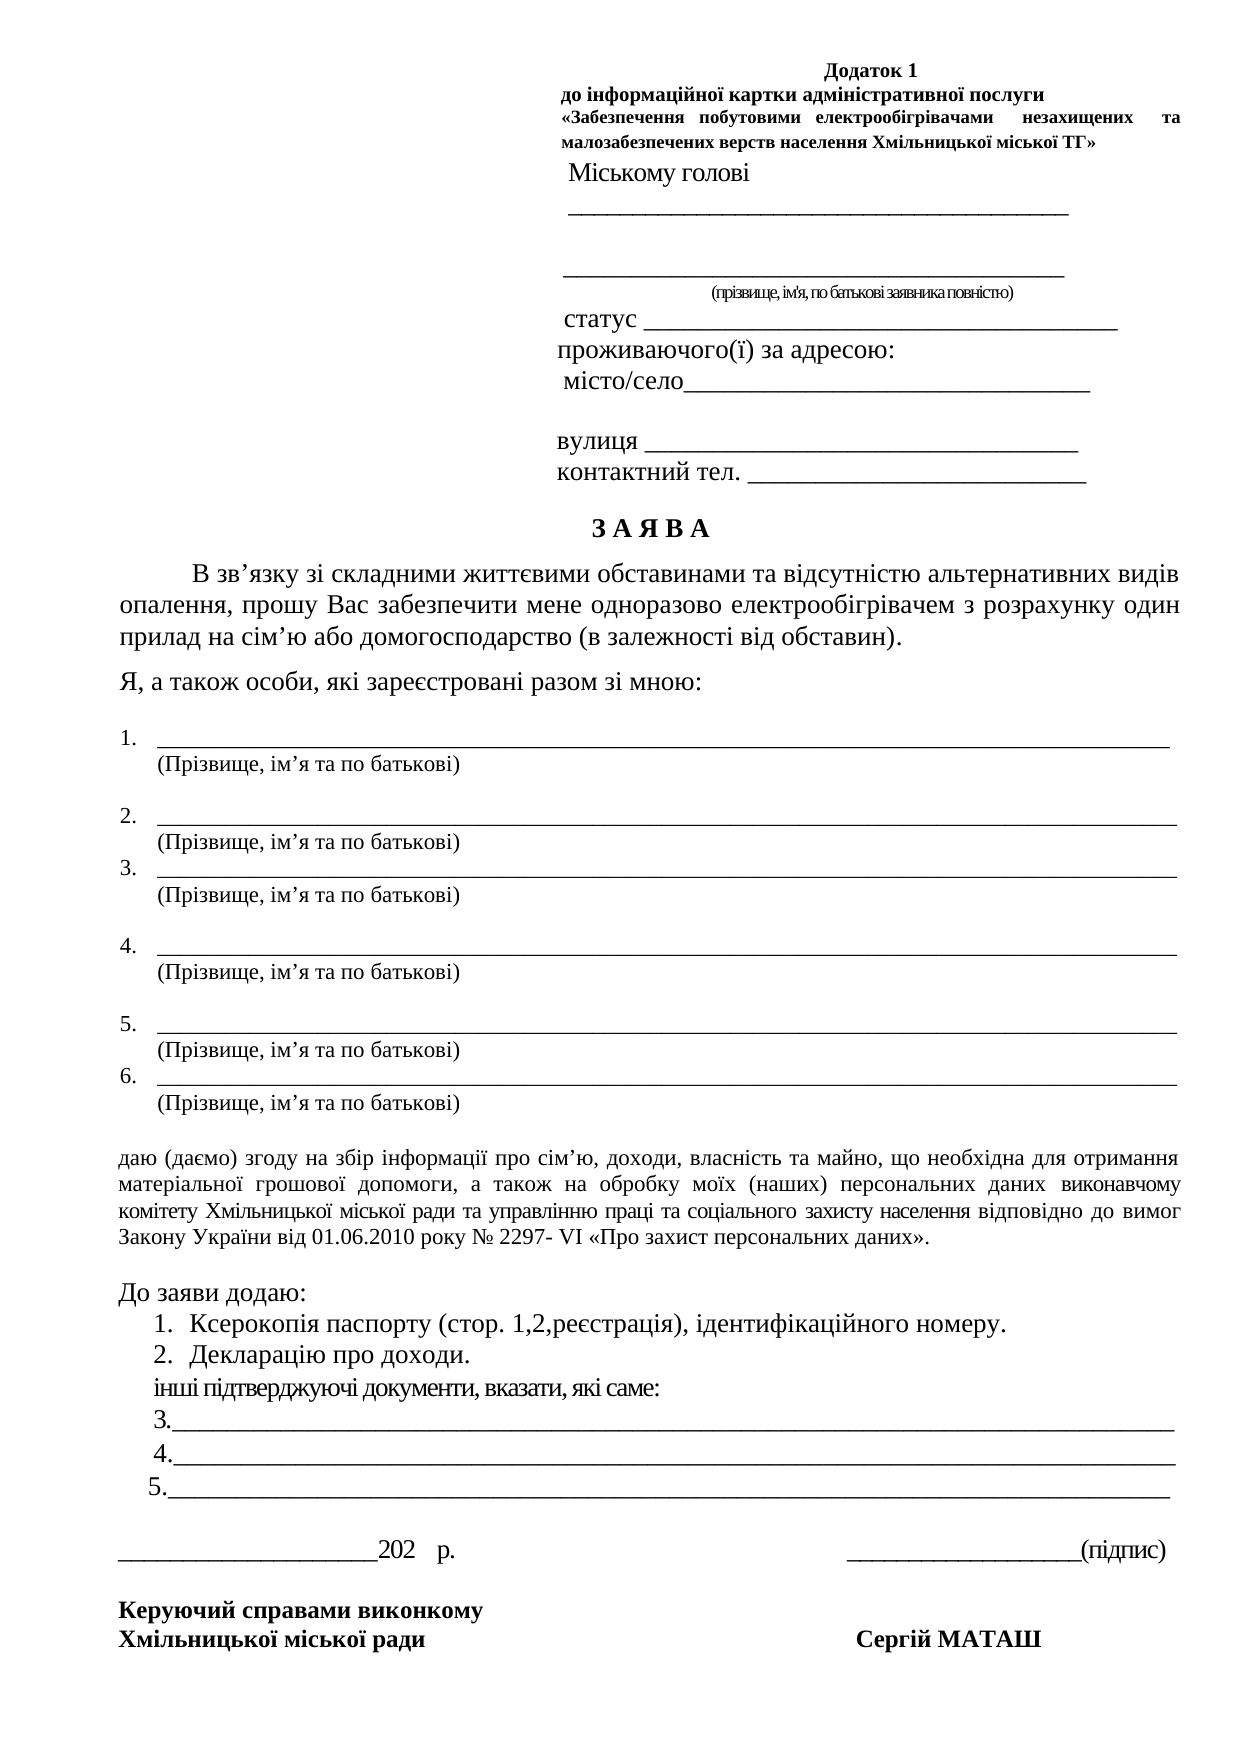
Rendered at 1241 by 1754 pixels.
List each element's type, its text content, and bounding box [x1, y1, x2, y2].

text Додаток 1 [192, 58, 1181, 82]
text 3.__________________________________________________________________________ [153, 1403, 1181, 1436]
list Декларацію про доходи. [153, 1338, 1181, 1369]
list _________________________________________________________________________________________ (Прізвище, ім’я та по батькові) [119, 854, 1181, 907]
text вулиця ________________________________ [529, 424, 1181, 456]
text В зв’язку зі складними життєвими обставинами та відсутністю альтернативних видів опалення, прошу Вас забезпечити мене одноразово електрообігрівачем з розрахунку один прилад на сім’ю або домогосподарство (в залежності від обставин). [119, 557, 1181, 651]
text Я, а також особи, які зареєстровані разом зі мною: [119, 665, 1181, 697]
text контактний тел. _________________________ [529, 456, 1181, 487]
text Керуючий справами виконкому [118, 1595, 1181, 1624]
text Хмільницької міської ради Сергій МАТАШ [118, 1624, 1181, 1653]
text «Забезпечення побутовими електрообігрівачами незахищених та малозабезпечених верств населення Хмільницької міської ТГ» [561, 106, 1181, 153]
text _______________________________________ [493, 187, 1181, 218]
list _________________________________________________________________________________________ (Прізвище, ім’я та по батькові) [119, 1010, 1181, 1062]
text Міському голові [487, 156, 1181, 187]
text статус ___________________________________ [534, 302, 1181, 333]
text до інформаційної картки адміністративної послуги [561, 82, 1181, 106]
text З А Я В А [119, 512, 1181, 543]
list _________________________________________________________________________________________ (Прізвище, ім’я та по батькові) [119, 932, 1181, 985]
list _________________________________________________________________________________________ (Прізвище, ім’я та по батькові) [119, 802, 1181, 854]
text проживаючого(ї) за адресою: [530, 333, 1181, 364]
text даю (даємо) згоду на збір інформації про сім’ю, доходи, власність та майно, що необхідна для отримання матеріальної грошової допомоги, а також на обробку моїх (наших) персональних даних виконавчому комітету Хмільницької міської ради та управлінню праці та соціального захисту населення відповідно до вимог Закону України від 01.06.2010 року № 2297- VІ «Про захист персональних даних». [118, 1144, 1181, 1249]
text До заяви додаю: [118, 1278, 1181, 1307]
text 4.__________________________________________________________________________ [153, 1436, 1181, 1469]
text інші підтверджуючі документи, вказати, які саме: [153, 1369, 1181, 1403]
list _________________________________________________________________________________ (Прізвище, ім’я та по батькові) [119, 722, 1181, 777]
list _________________________________________________________________________________________ (Прізвище, ім’я та по батькові) [119, 1062, 1181, 1115]
text 202 р. ___________________(підпис) [118, 1533, 1181, 1564]
text місто/село______________________________ [529, 364, 1181, 396]
text (прізвище, ім'я, по батькові заявника повністю) [563, 281, 1181, 302]
list Ксерокопія паспорту (стор. 1,2,реєстрація), ідентифікаційного номеру. [153, 1307, 1181, 1338]
text _____________________________________ [488, 249, 1181, 281]
text 5.__________________________________________________________________________ [118, 1469, 1181, 1502]
